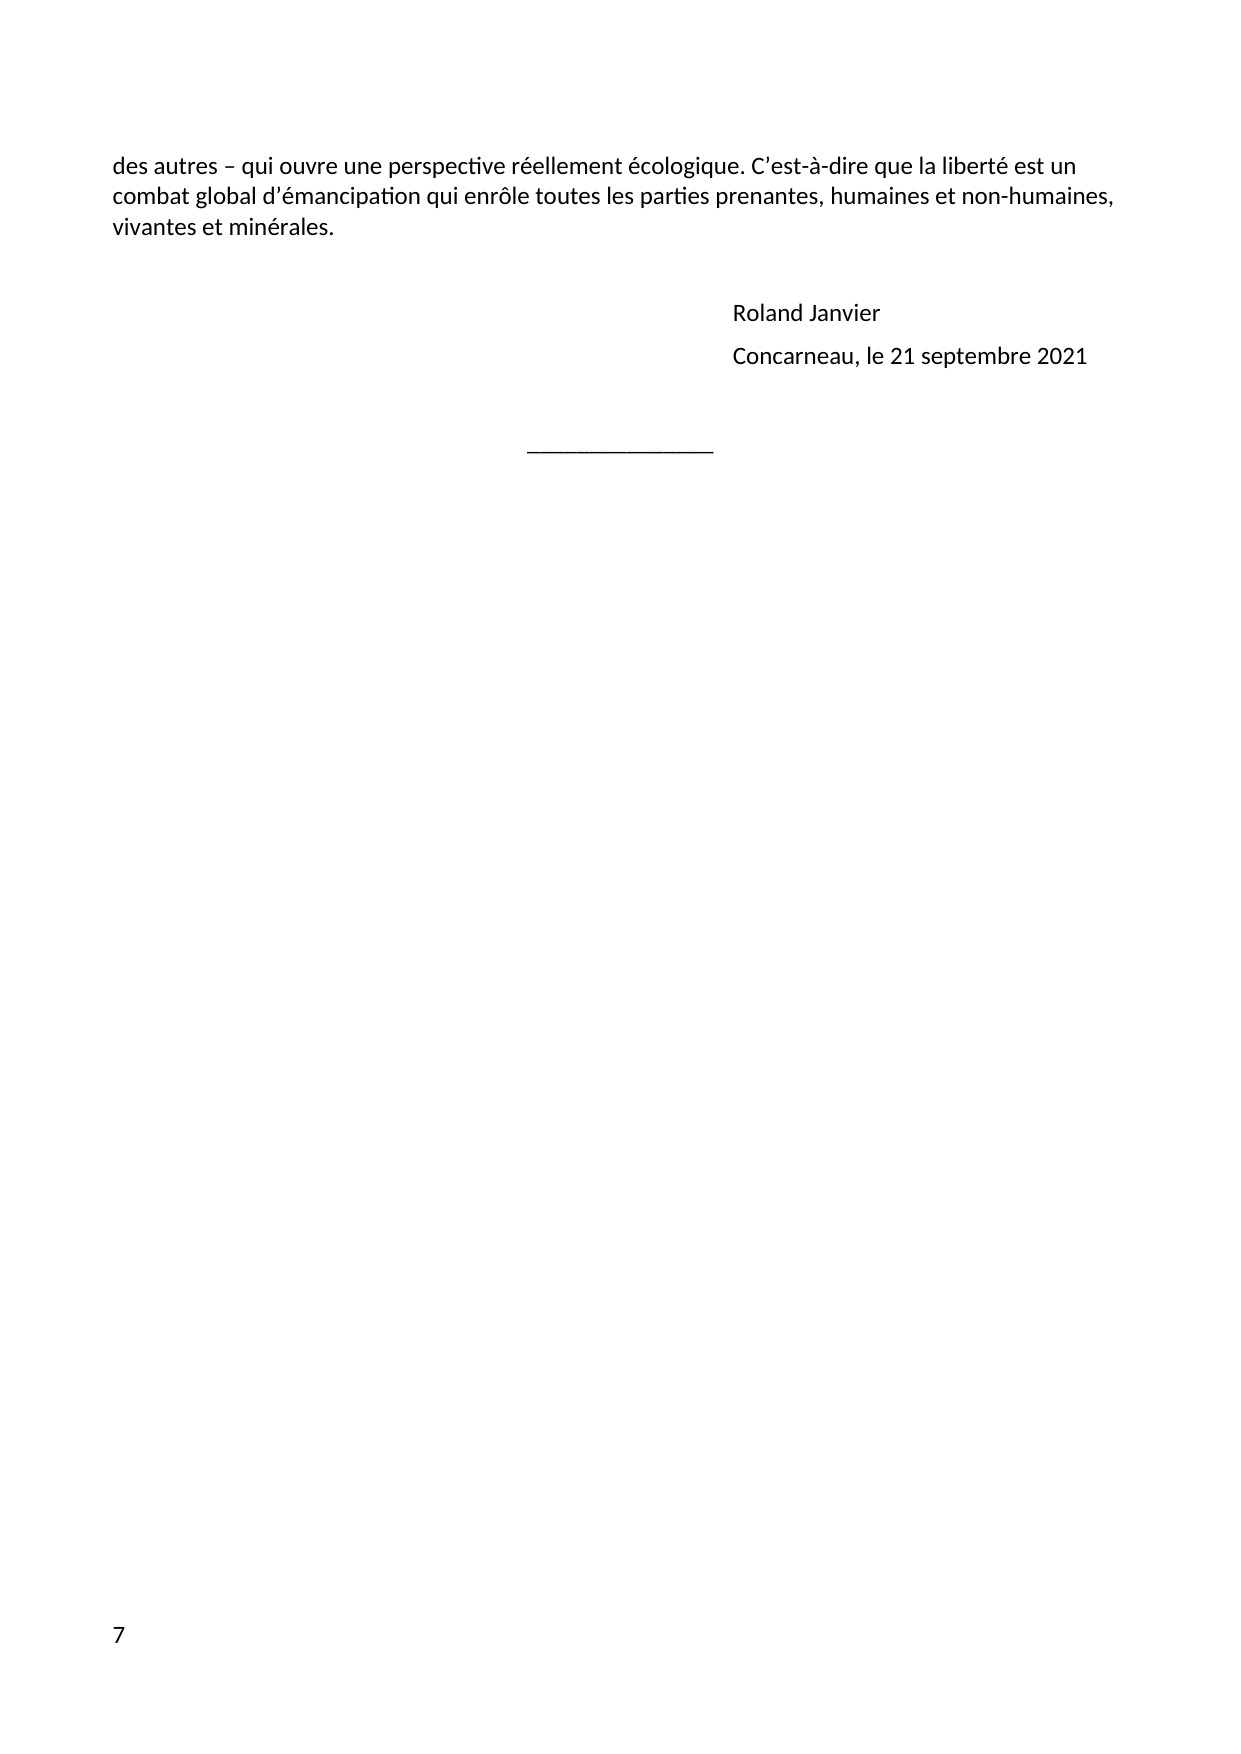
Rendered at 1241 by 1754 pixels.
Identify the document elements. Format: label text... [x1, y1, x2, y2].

text Roland Janvier [733, 297, 1128, 328]
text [112, 150, 1128, 242]
text _______________ [112, 426, 1128, 457]
text Concarneau, le 21 septembre 2021 [733, 340, 1128, 371]
